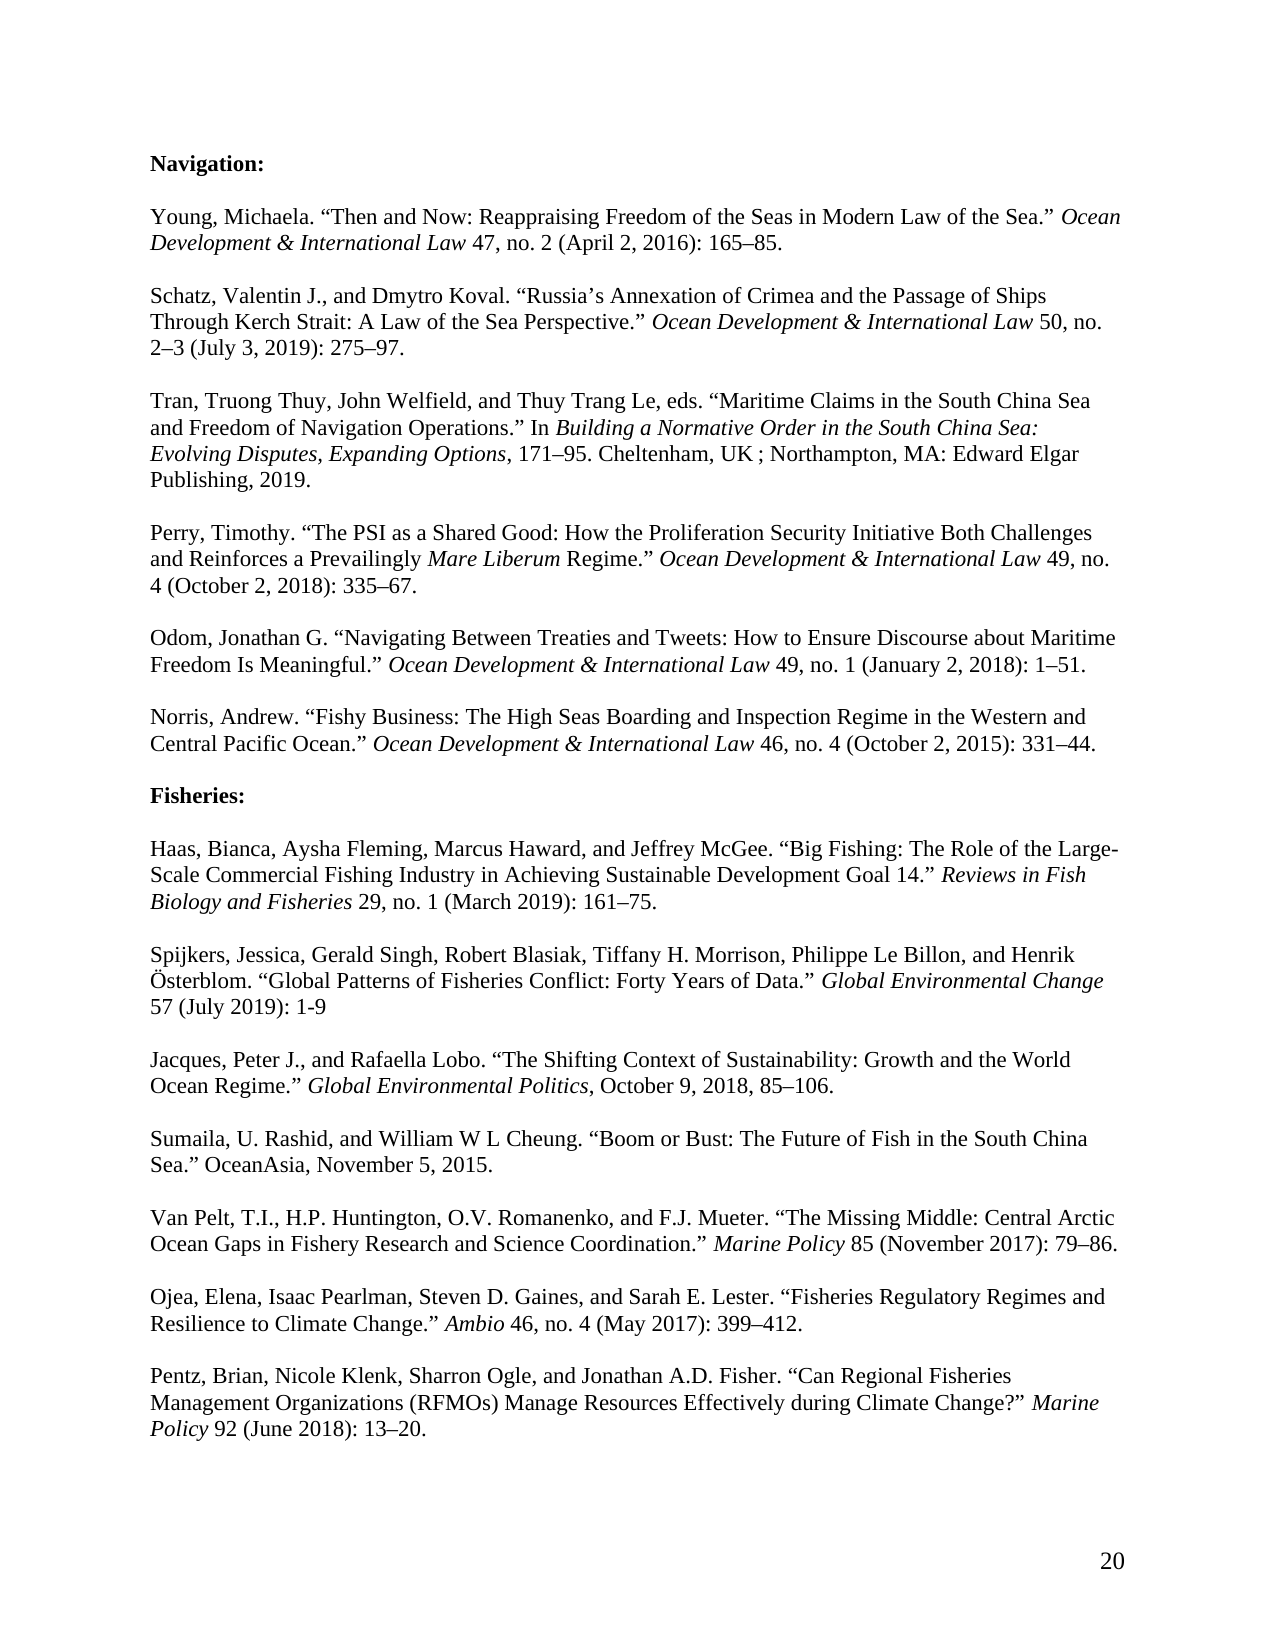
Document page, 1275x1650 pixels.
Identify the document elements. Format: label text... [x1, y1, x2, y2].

text Perry, Timothy. “The PSI as a Shared Good: How the Proliferation Security Initiative Both Challenges and Reinforces a Prevailingly Mare Liberum Regime.” Ocean Development & International Law 49, no. 4 (October 2, 2018): 335–67. [150, 519, 1125, 598]
text Young, Michaela. “Then and Now: Reappraising Freedom of the Seas in Modern Law of the Sea.” Ocean Development & International Law 47, no. 2 (April 2, 2016): 165–85. [150, 203, 1125, 255]
text Ojea, Elena, Isaac Pearlman, Steven D. Gaines, and Sarah E. Lester. “Fisheries Regulatory Regimes and Resilience to Climate Change.” Ambio 46, no. 4 (May 2017): 399–412. [150, 1283, 1125, 1336]
text Van Pelt, T.I., H.P. Huntington, O.V. Romanenko, and F.J. Mueter. “The Missing Middle: Central Arctic Ocean Gaps in Fishery Research and Science Coordination.” Marine Policy 85 (November 2017): 79–86. [150, 1204, 1125, 1257]
text Fisheries: [150, 782, 1125, 809]
text Jacques, Peter J., and Rafaella Lobo. “The Shifting Context of Sustainability: Growth and the World Ocean Regime.” Global Environmental Politics, October 9, 2018, 85–106. [150, 1046, 1125, 1099]
text Schatz, Valentin J., and Dmytro Koval. “Russia’s Annexation of Crimea and the Passage of Ships Through Kerch Strait: A Law of the Sea Perspective.” Ocean Development & International Law 50, no. 2–3 (July 3, 2019): 275–97. [150, 282, 1125, 361]
text Navigation: [150, 150, 1125, 176]
text Tran, Truong Thuy, John Welfield, and Thuy Trang Le, eds. “Maritime Claims in the South China Sea and Freedom of Navigation Operations.” In Building a Normative Order in the South China Sea: Evolving Disputes, Expanding Options, 171–95. Cheltenham, UK ; Northampton, MA: Edward Elgar Publishing, 2019. [150, 387, 1125, 493]
text Haas, Bianca, Aysha Fleming, Marcus Haward, and Jeffrey McGee. “Big Fishing: The Role of the Large-Scale Commercial Fishing Industry in Achieving Sustainable Development Goal 14.” Reviews in Fish Biology and Fisheries 29, no. 1 (March 2019): 161–75. [150, 835, 1125, 914]
text Sumaila, U. Rashid, and William W L Cheung. “Boom or Bust: The Future of Fish in the South China Sea.” OceanAsia, November 5, 2015. [150, 1125, 1125, 1178]
text Odom, Jonathan G. “Navigating Between Treaties and Tweets: How to Ensure Discourse about Maritime Freedom Is Meaningful.” Ocean Development & International Law 49, no. 1 (January 2, 2018): 1–51. [150, 624, 1125, 677]
text Spijkers, Jessica, Gerald Singh, Robert Blasiak, Tiffany H. Morrison, Philippe Le Billon, and Henrik Österblom. “Global Patterns of Fisheries Conflict: Forty Years of Data.” Global Environmental Change 57 (July 2019): 1-9 [150, 941, 1125, 1020]
text Norris, Andrew. “Fishy Business: The High Seas Boarding and Inspection Regime in the Western and Central Pacific Ocean.” Ocean Development & International Law 46, no. 4 (October 2, 2015): 331–44. [150, 703, 1125, 756]
text Pentz, Brian, Nicole Klenk, Sharron Ogle, and Jonathan A.D. Fisher. “Can Regional Fisheries Management Organizations (RFMOs) Manage Resources Effectively during Climate Change?” Marine Policy 92 (June 2018): 13–20. [150, 1362, 1125, 1441]
